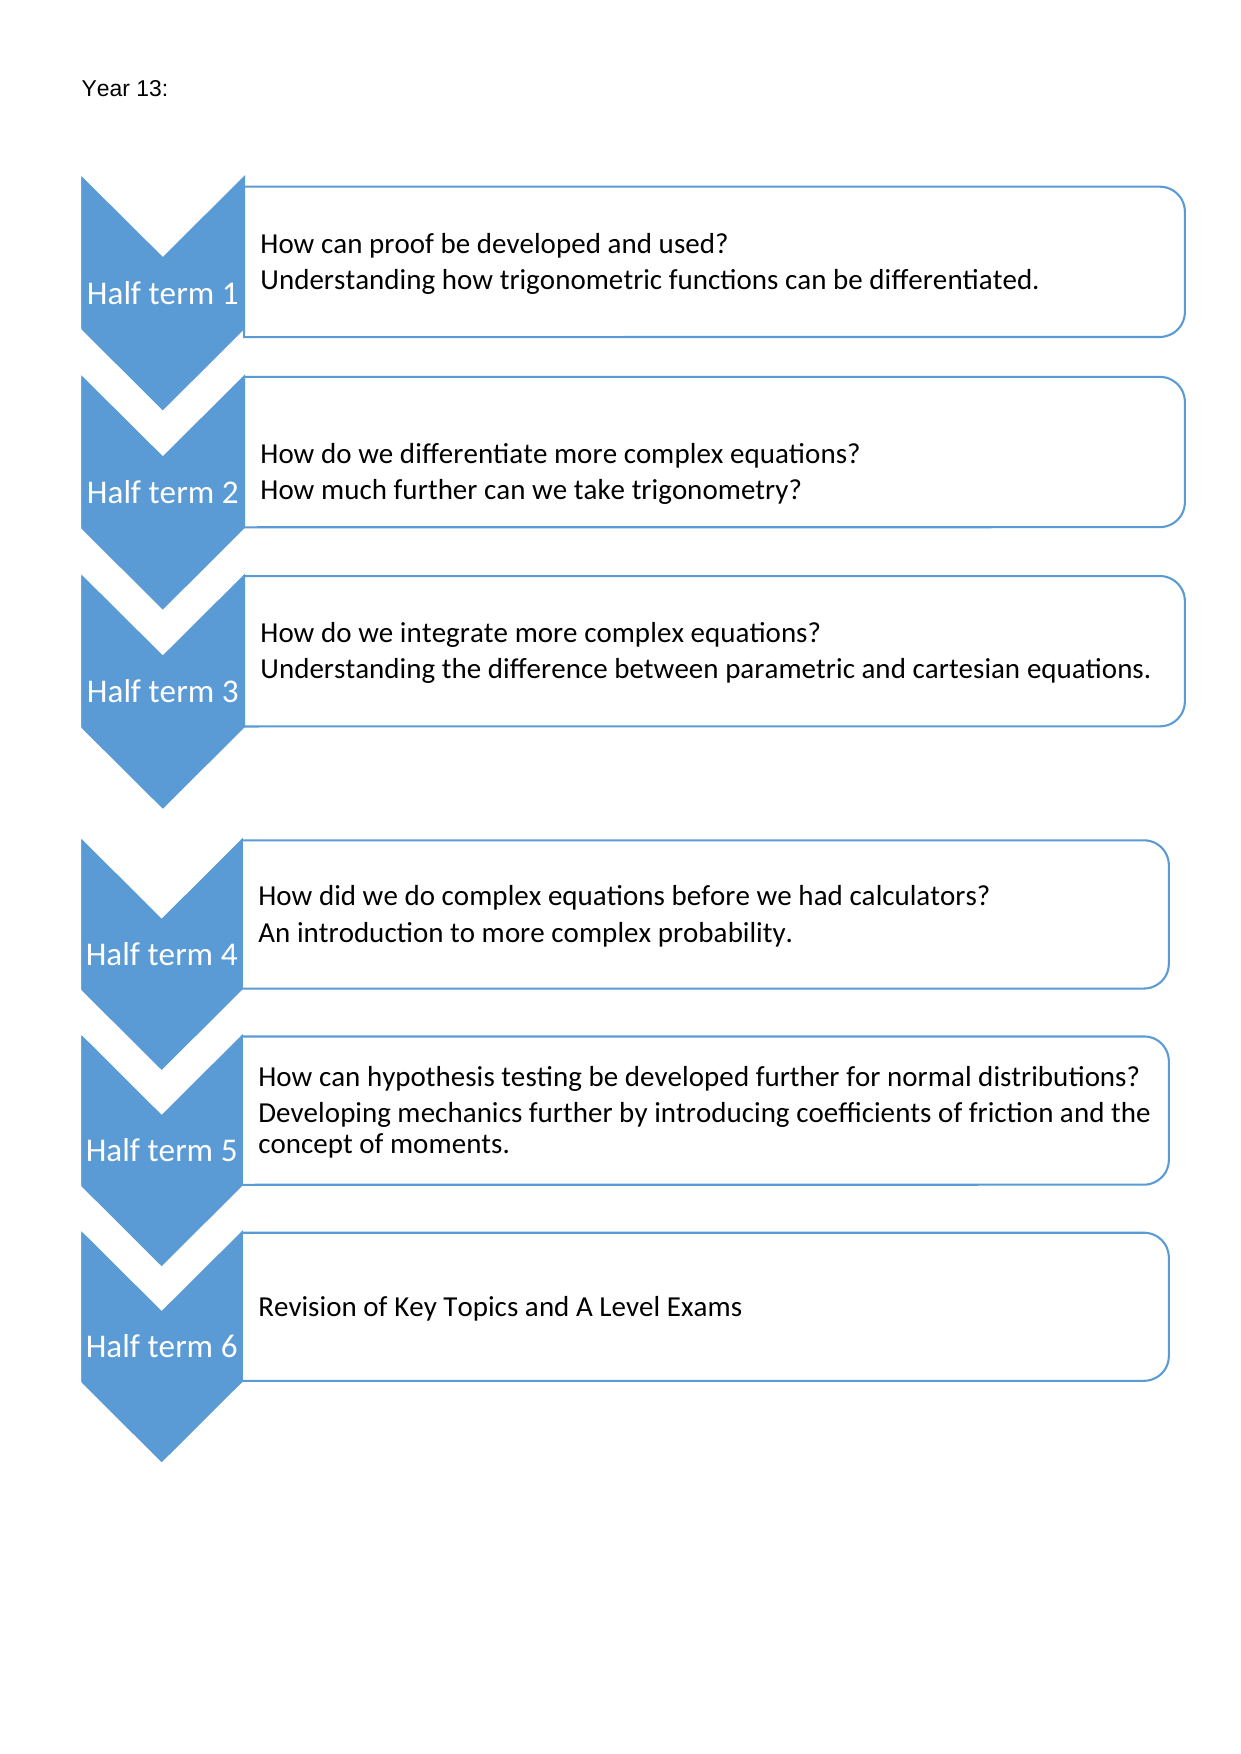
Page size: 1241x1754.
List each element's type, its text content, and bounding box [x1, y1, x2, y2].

text Year 13: [75, 75, 1165, 101]
